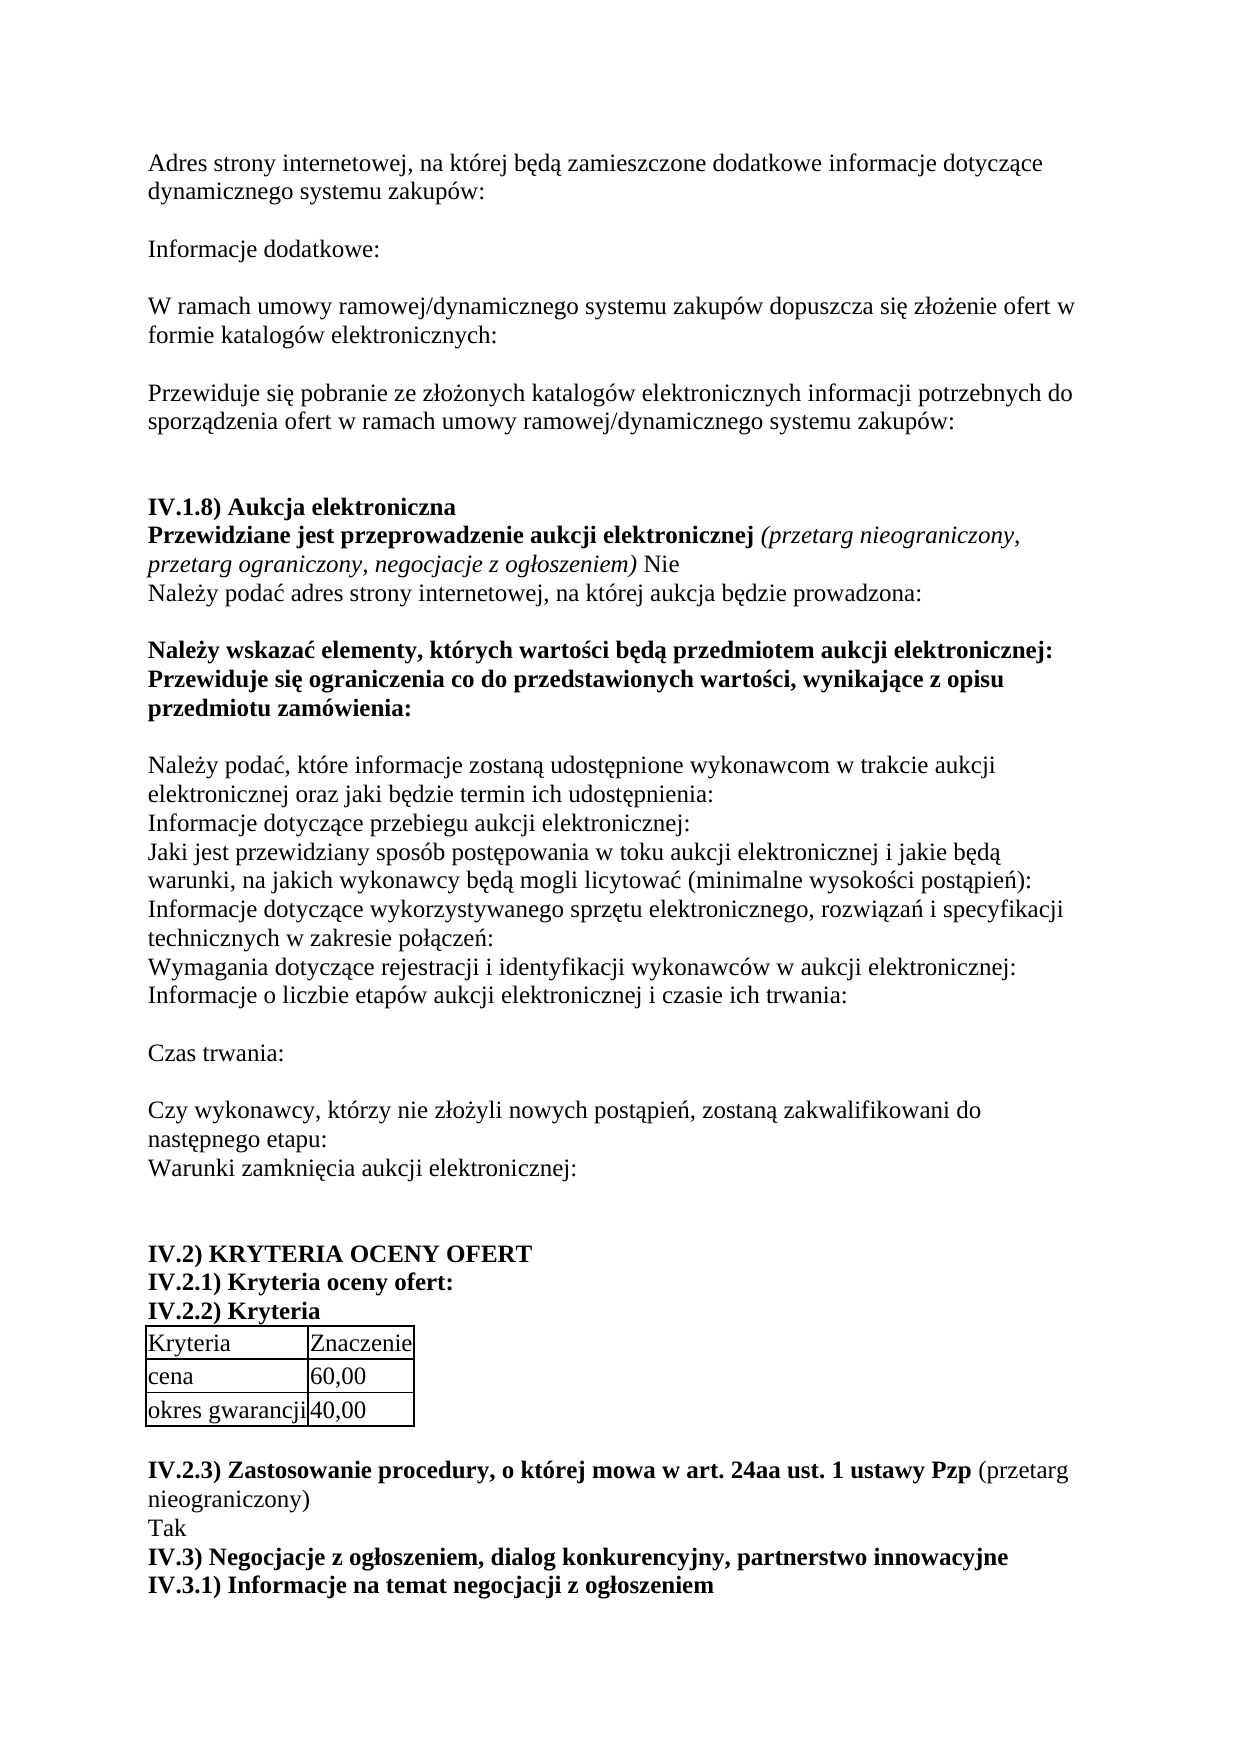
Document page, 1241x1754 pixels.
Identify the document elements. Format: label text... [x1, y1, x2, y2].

table_header Kryteria [147, 1327, 307, 1358]
table_cell cena [147, 1360, 307, 1392]
text IV.2) KRYTERIA OCENY OFERT IV.2.1) Kryteria oceny ofert: IV.2.2) Kryteria [148, 1210, 1093, 1325]
text Czas trwania: Czy wykonawcy, którzy nie złożyli nowych postąpień, zostaną zakwalifikowani do następnego etapu: Warunki zamknięcia aukcji elektronicznej: [148, 1009, 1093, 1210]
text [148, 148, 1093, 463]
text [148, 1427, 1093, 1599]
table_cell okres gwarancji [147, 1393, 307, 1425]
table_header Znaczenie [309, 1327, 413, 1358]
table_cell 40,00 [309, 1393, 413, 1425]
table_cell 60,00 [309, 1360, 413, 1392]
text IV.1.8) Aukcja elektroniczna Przewidziane jest przeprowadzenie aukcji elektronicznej (przetarg nieograniczony, przetarg ograniczony, negocjacje z ogłoszeniem) Nie Należy podać adres strony internetowej, na której aukcja będzie prowadzona: Należy wskazać elementy, których wartości będą przedmiotem aukcji elektronicznej: Przewiduje się ograniczenia co do przedstawionych wartości, wynikające z opisu przedmiotu zamówienia: Należy podać, które informacje zostaną udostępnione wykonawcom w trakcie aukcji elektronicznej oraz jaki będzie termin ich udostępnienia: Informacje dotyczące przebiegu aukcji elektronicznej: Jaki jest przewidziany sposób postępowania w toku aukcji elektronicznej i jakie będą warunki, na jakich wykonawcy będą mogli licytować (minimalne wysokości postąpień): Informacje dotyczące wykorzystywanego sprzętu elektronicznego, rozwiązań i specyfikacji technicznych w zakresie połączeń: Wymagania dotyczące rejestracji i identyfikacji wykonawców w aukcji elektronicznej: Informacje o liczbie etapów aukcji elektronicznej i czasie ich trwania: [148, 463, 1093, 1009]
